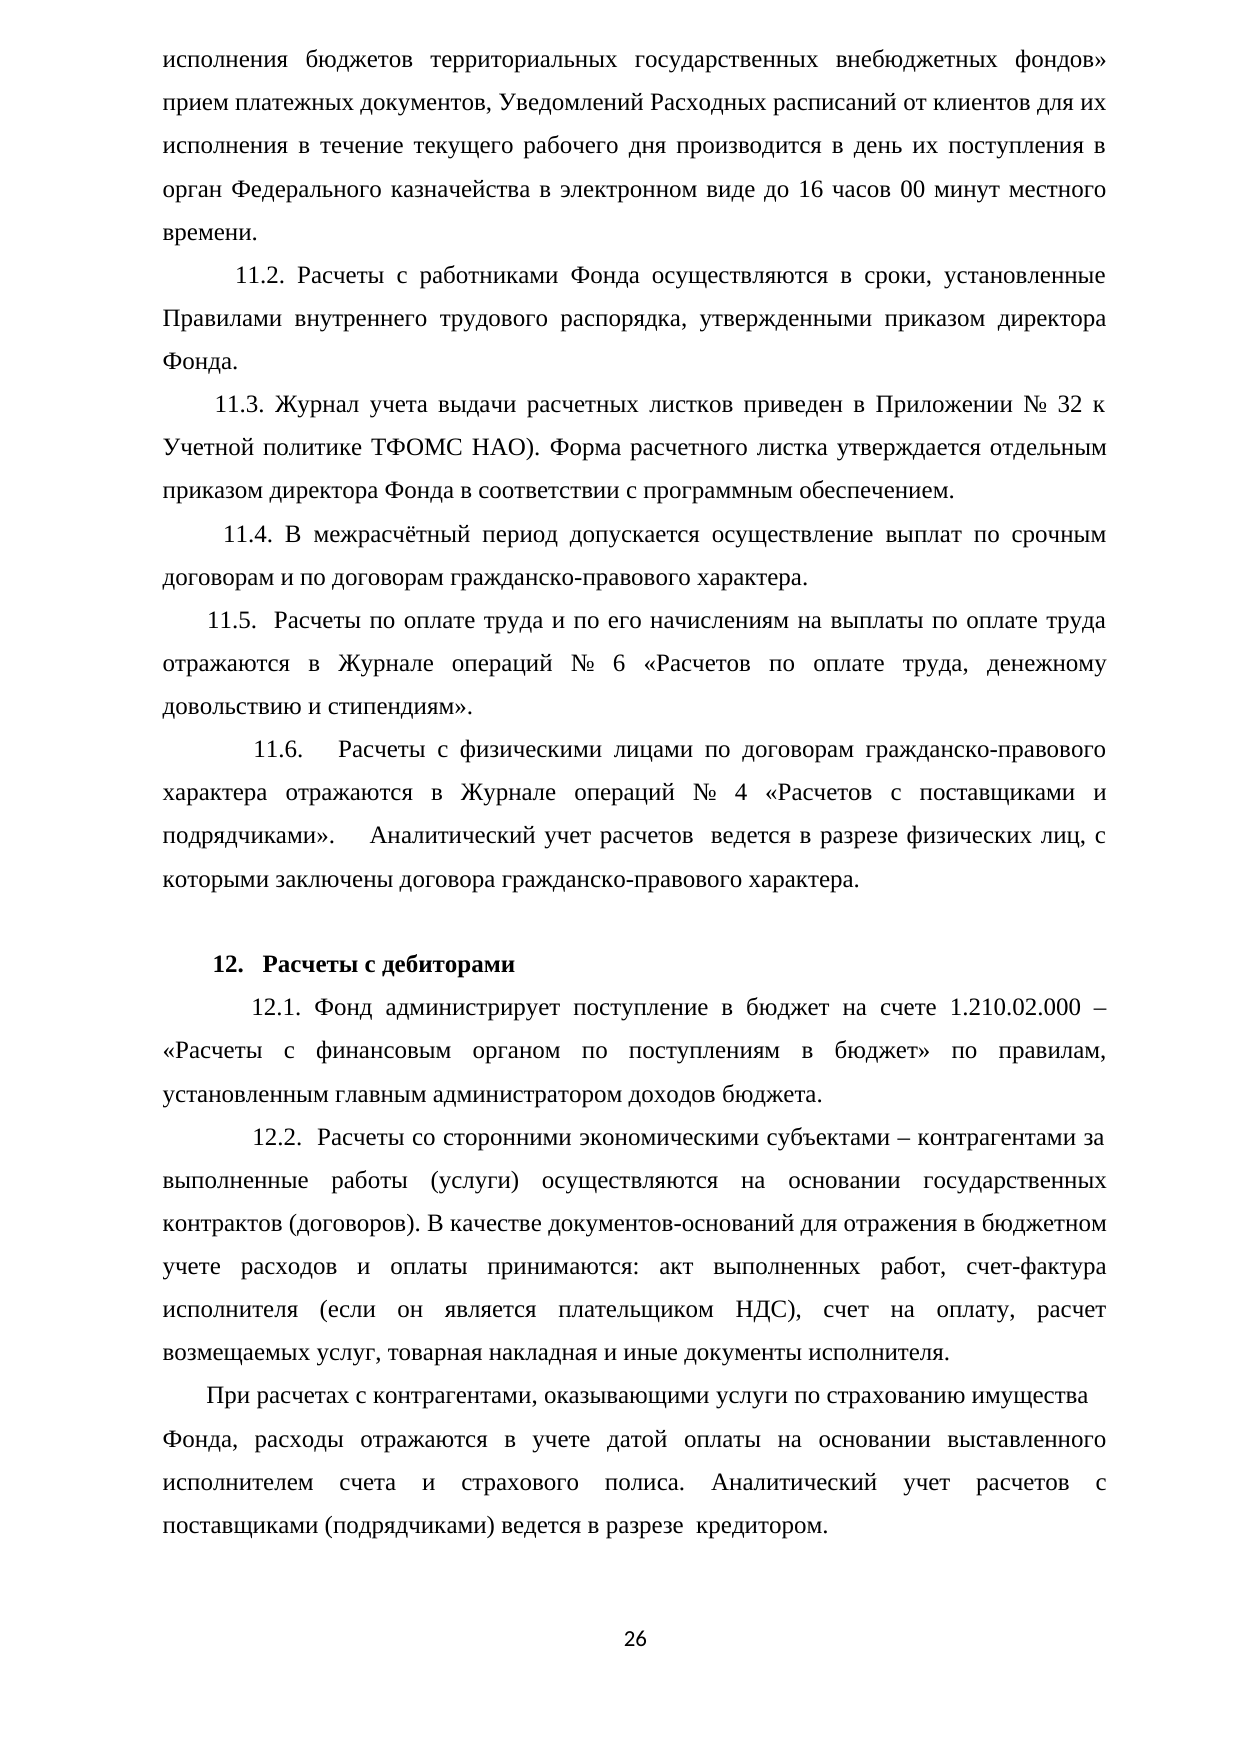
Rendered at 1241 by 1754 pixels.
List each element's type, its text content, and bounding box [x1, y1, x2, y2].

text 11.3. Журнал учета выдачи расчетных листков приведен в Приложении № 32 к Учетной политике ТФОМС НАО). Форма расчетного листка утверждается отдельным приказом директора Фонда в соответствии с программным обеспечением. [162, 389, 1107, 504]
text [162, 44, 1107, 246]
text При расчетах с контрагентами, оказывающими услуги по страхованию имущества [162, 1381, 1107, 1409]
text 12.2. Расчеты со сторонними экономическими субъектами – контрагентами за выполненные работы (услуги) осуществляются на основании государственных контрактов (договоров). В качестве документов-оснований для отражения в бюджетном учете расходов и оплаты принимаются: акт выполненных работ, счет-фактура исполнителя (если он является плательщиком НДС), счет на оплату, расчет возмещаемых услуг, товарная накладная и иные документы исполнителя. [125, 1122, 1107, 1366]
text 12. Расчеты с дебиторами [162, 949, 1107, 978]
text Фонда, расходы отражаются в учете датой оплаты на основании выставленного исполнителем счета и страхового полиса. Аналитический учет расчетов с поставщиками (подрядчиками) ведется в разрезе кредитором. [162, 1424, 1107, 1539]
text 11.5. Расчеты по оплате труда и по его начислениям на выплаты по оплате труда отражаются в Журнале операций № 6 «Расчетов по оплате труда, денежному довольствию и стипендиям». [162, 605, 1107, 720]
text 12.1. Фонд администрирует поступление в бюджет на счете 1.210.02.000 – «Расчеты с финансовым органом по поступлениям в бюджет» по правилам, установленным главным администратором доходов бюджета. [162, 992, 1107, 1107]
text 11.2. Расчеты с работниками Фонда осуществляются в сроки, установленные Правилами внутреннего трудового распорядка, утвержденными приказом директора Фонда. [162, 260, 1107, 375]
text 11.6. Расчеты с физическими лицами по договорам гражданско-правового характера отражаются в Журнале операций № 4 «Расчетов с поставщиками и подрядчиками». Аналитический учет расчетов ведется в разрезе физических лиц, с которыми заключены договора гражданско-правового характера. [125, 734, 1107, 892]
text 11.4. В межрасчётный период допускается осуществление выплат по срочным договорам и по договорам гражданско-правового характера. [162, 519, 1107, 591]
